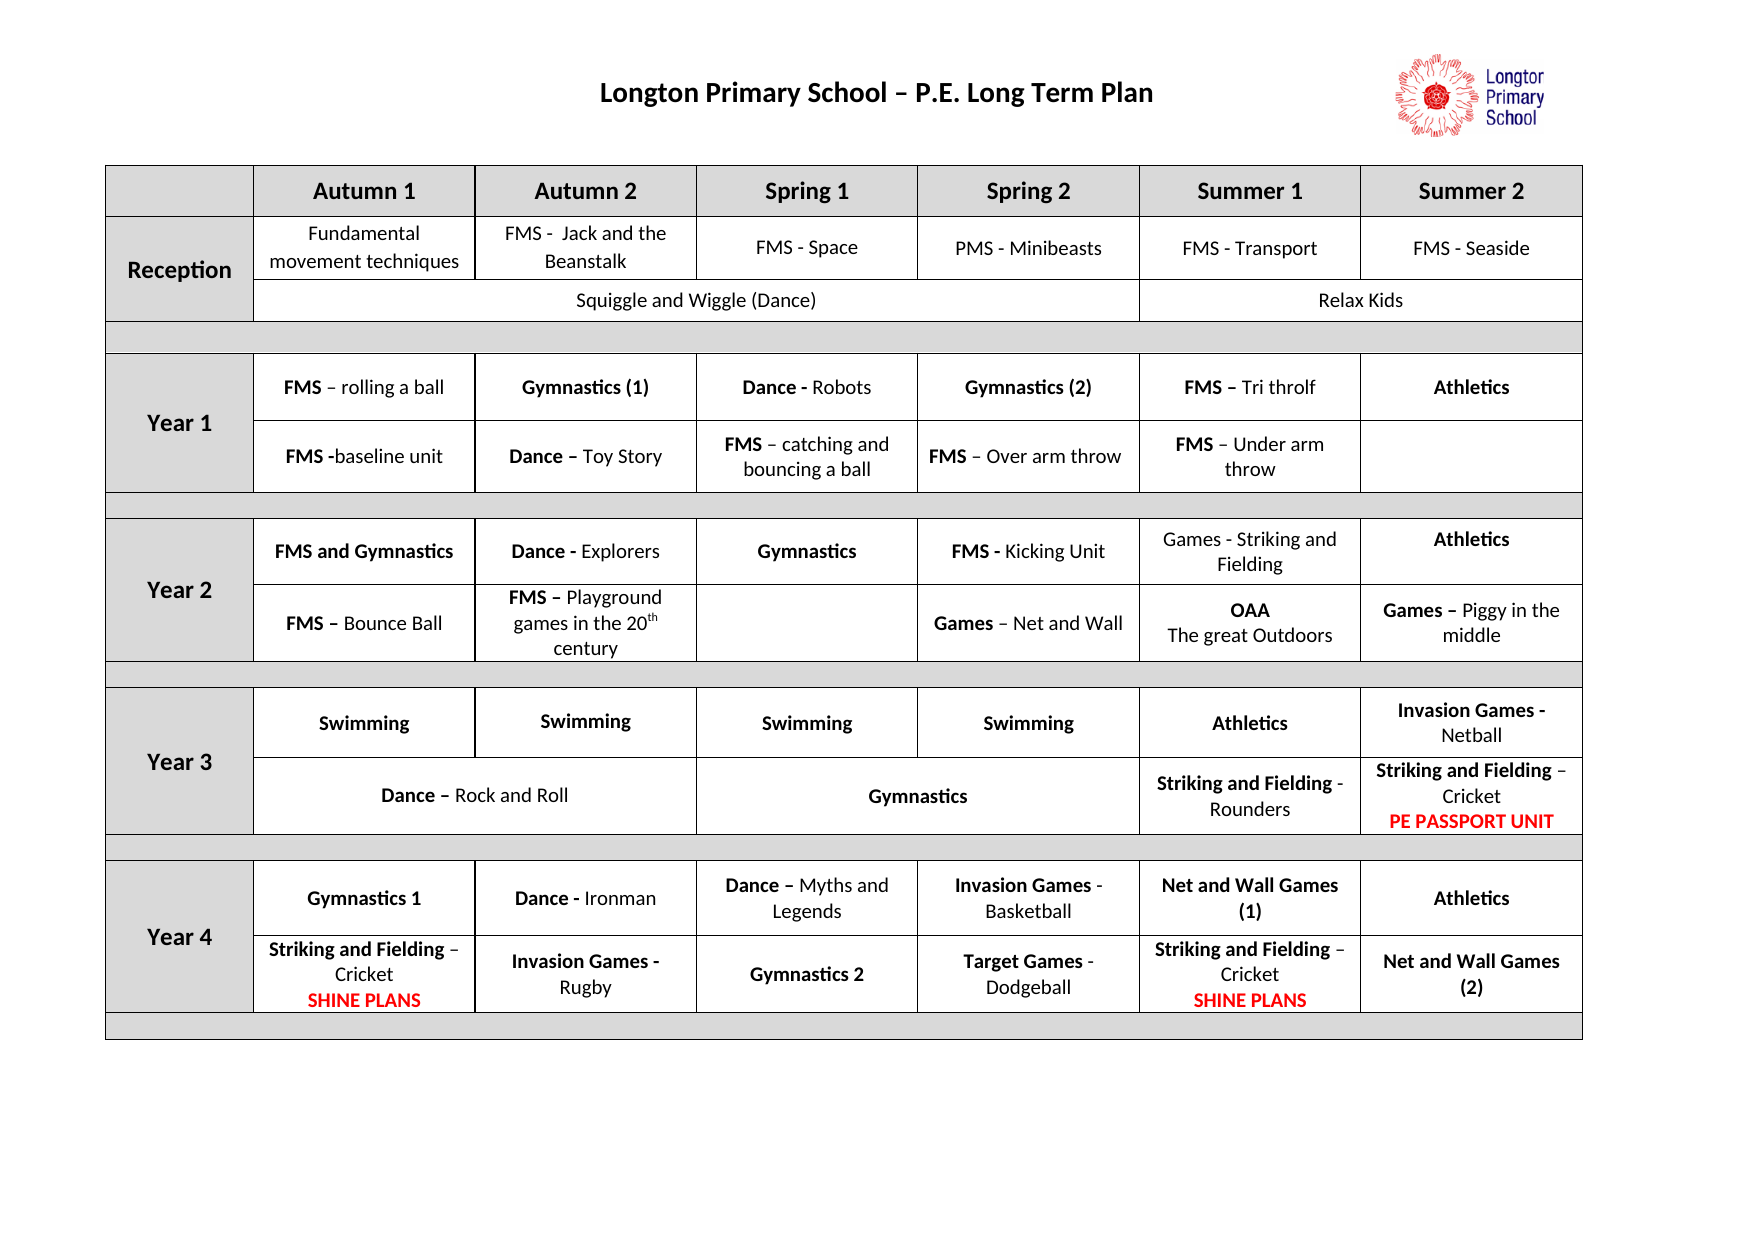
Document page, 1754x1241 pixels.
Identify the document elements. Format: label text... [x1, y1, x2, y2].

table_cell Year 3 [106, 688, 253, 834]
table_cell Year 2 [106, 519, 253, 661]
table_cell Games – Piggy in the middle [1361, 585, 1582, 661]
table_cell FMS and Gymnastics [254, 519, 474, 583]
table_cell Striking and Fielding – Cricket PE PASSPORT UNIT [1361, 758, 1582, 834]
table_cell Dance - Robots [697, 354, 917, 420]
table_cell Target Games - Dodgeball [918, 936, 1139, 1012]
table_cell [106, 322, 1582, 352]
table_header [106, 166, 253, 216]
table_header Autumn 1 [254, 166, 474, 216]
table_cell Gymnastics (2) [918, 354, 1139, 420]
table_cell [106, 835, 1582, 860]
table_header Autumn 2 [476, 166, 696, 216]
table_cell Striking and Fielding - Rounders [1140, 758, 1360, 834]
table_cell Invasion Games - Basketball [918, 861, 1139, 935]
table_cell FMS -baseline unit [254, 421, 474, 492]
table_cell FMS - Transport [1140, 217, 1360, 278]
table_cell Games – Net and Wall [918, 585, 1139, 661]
table_cell [106, 493, 1582, 518]
table_cell Swimming [254, 688, 474, 757]
table_cell Gymnastics 2 [697, 936, 917, 1012]
table_cell [697, 585, 917, 661]
table_cell Invasion Games - Rugby [476, 936, 696, 1012]
table_cell Gymnastics [697, 519, 917, 583]
table_cell Gymnastics 1 [254, 861, 474, 935]
table_cell Swimming [476, 688, 696, 757]
table_cell Athletics [1361, 354, 1582, 420]
table_cell FMS - Jack and the Beanstalk [476, 217, 696, 278]
table_cell Swimming [918, 688, 1139, 757]
table_cell Year 4 [106, 861, 253, 1012]
table_cell FMS – Bounce Ball [254, 585, 474, 661]
table_cell Swimming [697, 688, 917, 757]
table_cell FMS - Space [697, 217, 917, 278]
table_cell FMS - Kicking Unit [918, 519, 1139, 583]
table_cell Reception [106, 217, 253, 321]
table_header Summer 2 [1361, 166, 1582, 216]
table_cell Games - Striking and Fielding [1140, 519, 1360, 583]
table_cell [106, 1013, 1582, 1039]
table_cell Net and Wall Games (1) [1140, 861, 1360, 935]
table_header Spring 2 [918, 166, 1139, 216]
table_cell FMS – rolling a ball [254, 354, 474, 420]
table_cell Invasion Games - Netball [1361, 688, 1582, 757]
table_cell FMS - Seaside [1361, 217, 1582, 278]
table_cell [106, 662, 1582, 687]
table_cell Fundamental movement techniques [254, 217, 474, 278]
table_cell Relax Kids [1140, 280, 1582, 321]
table_cell OAA The great Outdoors [1140, 585, 1360, 661]
table_cell [1361, 421, 1582, 492]
table_cell FMS – Playground games in the 20th century [476, 585, 696, 661]
table_header Summer 1 [1140, 166, 1360, 216]
table_cell FMS – Tri throlf [1140, 354, 1360, 420]
table_cell Year 1 [106, 354, 253, 492]
table_cell Dance – Toy Story [476, 421, 696, 492]
picture [1393, 54, 1544, 136]
table_cell Dance - Ironman [476, 861, 696, 935]
table_cell FMS – Over arm throw [918, 421, 1139, 492]
table_cell Striking and Fielding – Cricket SHINE PLANS [254, 936, 474, 1012]
table_cell Athletics [1361, 519, 1582, 583]
table_cell FMS – Under arm throw [1140, 421, 1360, 492]
table_cell Striking and Fielding – Cricket SHINE PLANS [1140, 936, 1360, 1012]
table_cell Gymnastics (1) [476, 354, 696, 420]
table_cell Athletics [1140, 688, 1360, 757]
table_header Spring 1 [697, 166, 917, 216]
table_cell Squiggle and Wiggle (Dance) [254, 280, 1139, 321]
table_cell PMS - Minibeasts [918, 217, 1139, 278]
table_cell Dance – Rock and Roll [254, 758, 696, 834]
table_cell Net and Wall Games (2) [1361, 936, 1582, 1012]
table_cell Athletics [1361, 861, 1582, 935]
table_cell Gymnastics [697, 758, 1139, 834]
table_cell Dance – Myths and Legends [697, 861, 917, 935]
table_cell FMS – catching and bouncing a ball [697, 421, 917, 492]
table_cell Dance - Explorers [476, 519, 696, 583]
